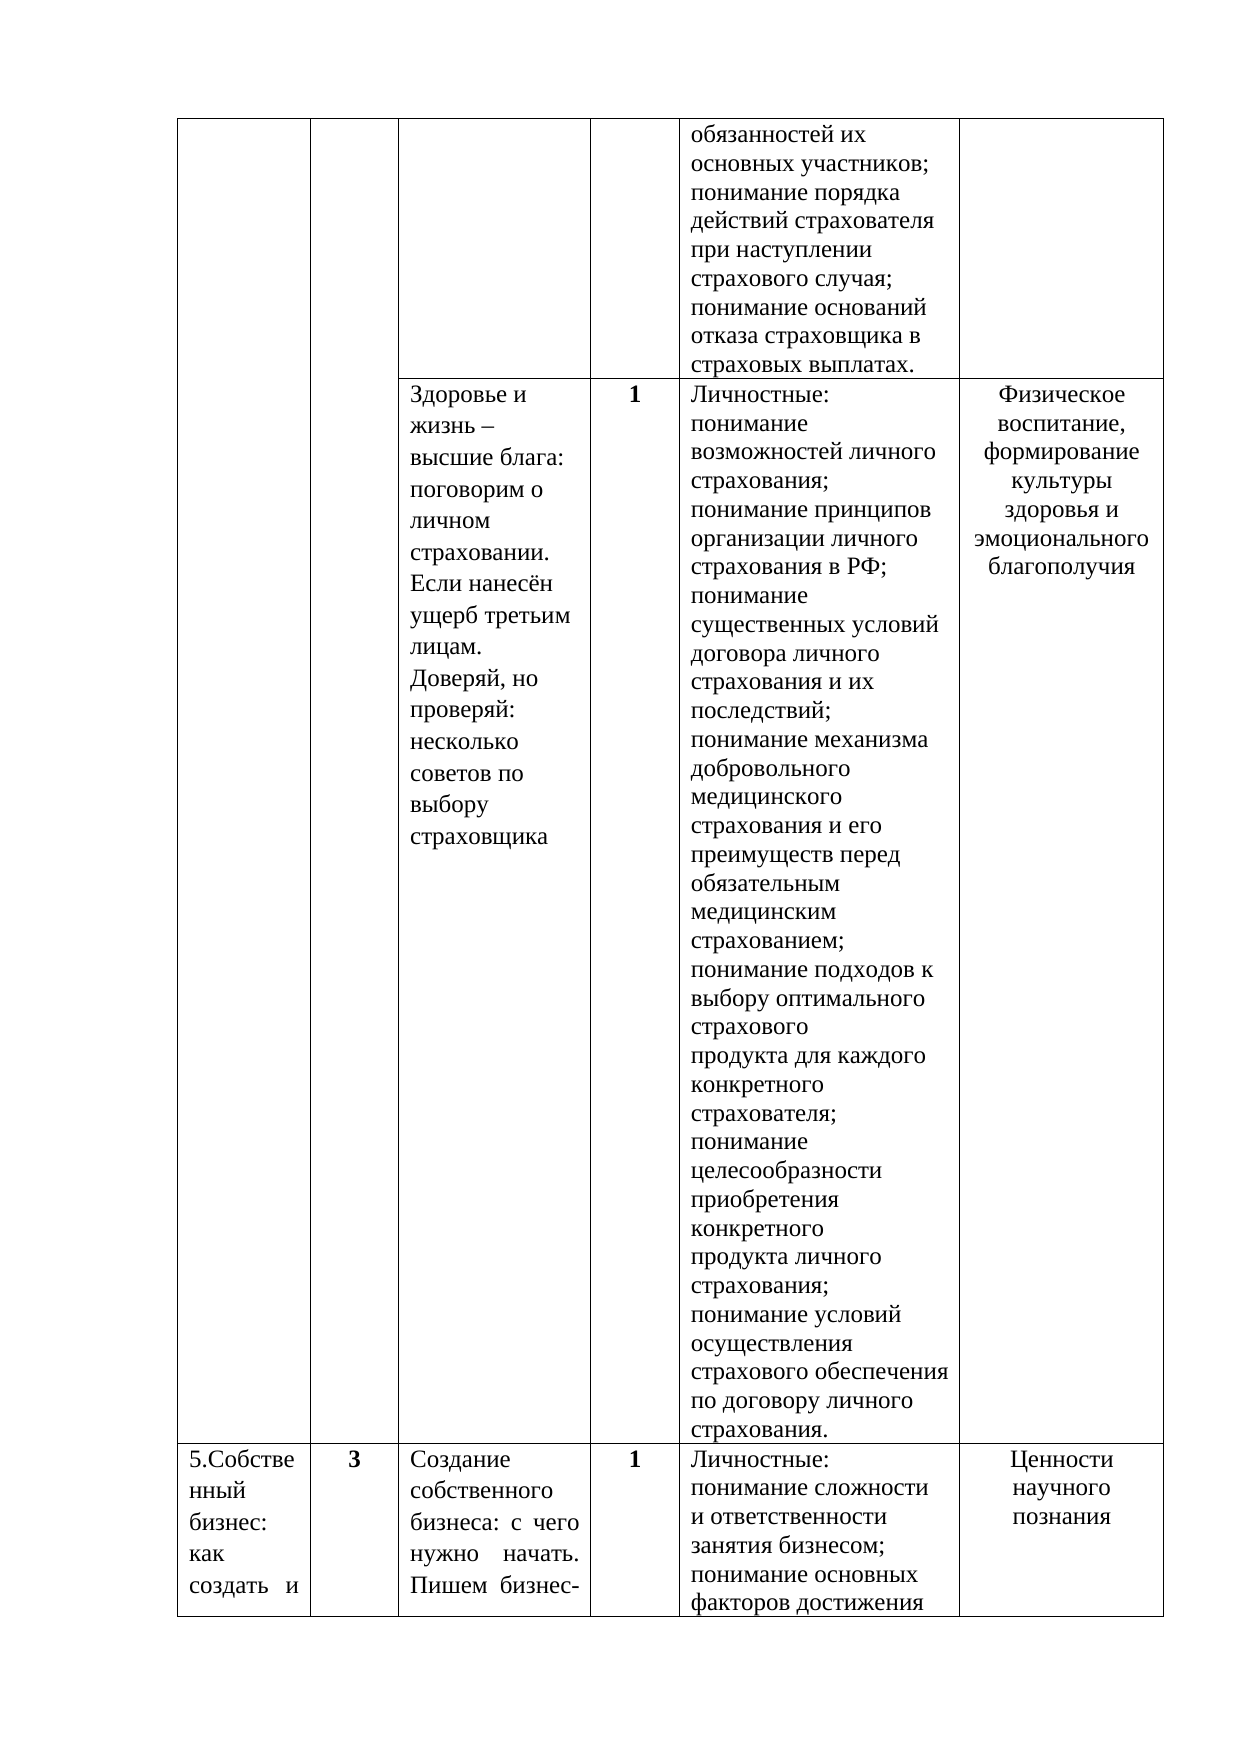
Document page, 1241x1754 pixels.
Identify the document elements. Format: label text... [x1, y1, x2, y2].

table_cell 1 [591, 119, 679, 378]
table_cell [178, 119, 310, 1443]
table_cell 3 [311, 1444, 398, 1616]
table_cell 1 [591, 1444, 679, 1616]
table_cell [178, 1444, 310, 1616]
table_cell Личностные: понимание возможностей личного страхования; понимание принципов организации личного страхования в РФ; понимание существенных условий договора личного страхования и их последствий; понимание механизма добровольного медицинского страхования и его преимуществ перед обязательным медицинским страхованием; понимание подходов к выбору оптимального страхового продукта для каждого конкретного страхователя; понимание целесообразности приобретения конкретного продукта личного страхования; понимание условий осуществления страхового обеспечения по договору личного страхования. [680, 379, 959, 1443]
table_cell 2 [311, 119, 398, 1443]
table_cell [399, 119, 590, 378]
table_cell 1 [591, 379, 679, 1443]
table_cell Здоровье и жизнь – высшие блага: поговорим о личном страховании. Если нанесён ущерб третьим лицам. Доверяй, но проверяй: несколько советов по выбору страховщика [399, 379, 590, 1443]
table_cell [960, 1444, 1163, 1616]
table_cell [960, 119, 1163, 378]
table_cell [680, 119, 959, 378]
table_cell Физическое воспитание, формирование культуры здоровья и эмоционального благополучия [960, 379, 1163, 1443]
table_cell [680, 1444, 959, 1616]
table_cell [399, 1444, 590, 1616]
